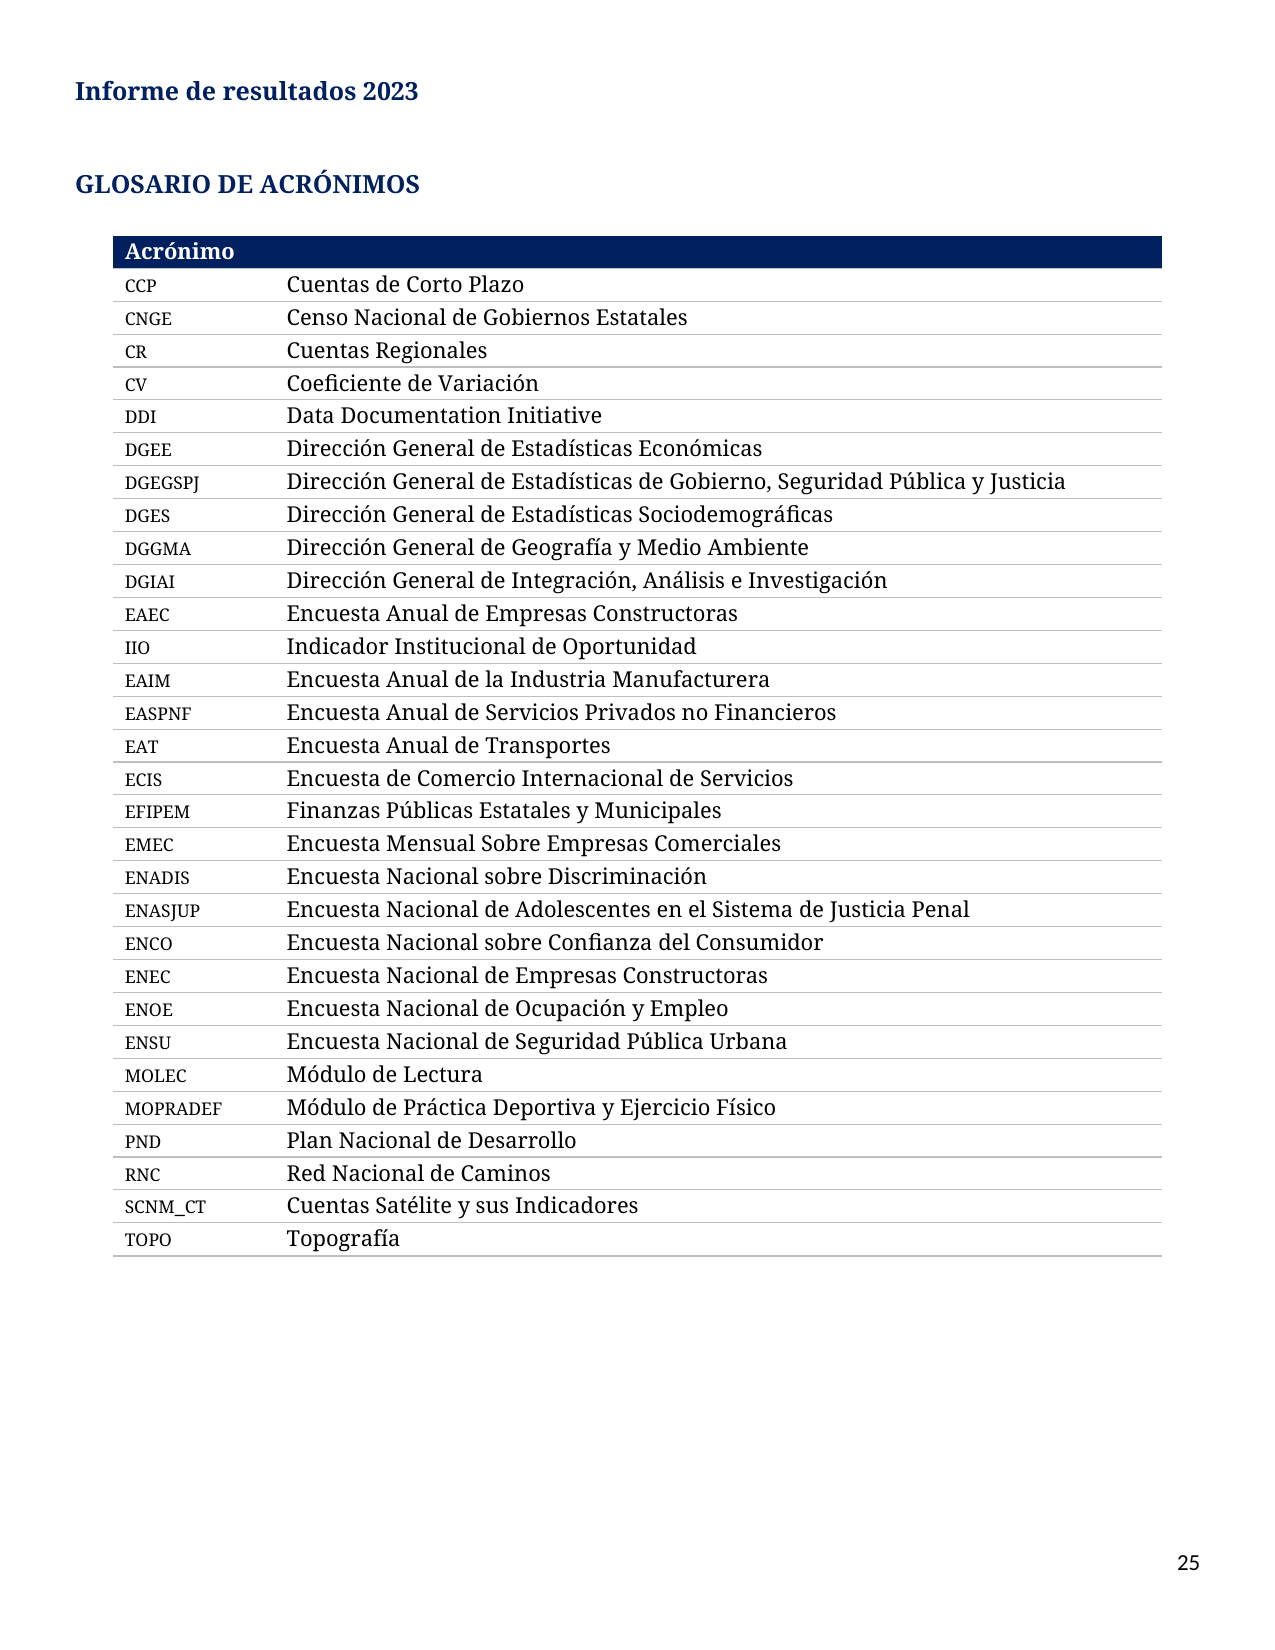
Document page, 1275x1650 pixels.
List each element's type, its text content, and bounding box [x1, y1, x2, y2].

table_cell scnm_ct [113, 1190, 275, 1222]
table_cell dgiai [113, 565, 275, 597]
table_cell Encuesta Anual de Empresas Constructoras [275, 598, 1162, 630]
table_cell Red Nacional de Caminos [275, 1158, 1162, 1189]
table_cell Encuesta Nacional sobre Confianza del Consumidor [275, 927, 1162, 959]
table_cell topo [113, 1223, 275, 1255]
table_cell Dirección General de Integración, Análisis e Investigación [275, 565, 1162, 597]
table_cell Topografía [275, 1223, 1162, 1255]
table_cell Encuesta Nacional de Seguridad Pública Urbana [275, 1026, 1162, 1058]
table_cell pnd [113, 1125, 275, 1156]
table_cell dgegspj [113, 466, 275, 498]
table_cell enec [113, 960, 275, 992]
table_cell emec [113, 828, 275, 860]
table_cell eaim [113, 664, 275, 696]
table_cell dggma [113, 532, 275, 564]
table_cell Encuesta Mensual Sobre Empresas Comerciales [275, 828, 1162, 860]
table_cell easpnf [113, 697, 275, 728]
table_cell Encuesta Nacional de Ocupación y Empleo [275, 993, 1162, 1025]
table_cell dges [113, 499, 275, 531]
table_cell rnc [113, 1158, 275, 1189]
table_cell Encuesta Anual de la Industria Manufacturera [275, 664, 1162, 696]
table_cell cr [113, 335, 275, 366]
table_cell Data Documentation Initiative [275, 400, 1162, 432]
table_cell iio [113, 631, 275, 663]
table_cell eaec [113, 598, 275, 630]
table_cell Cuentas de Corto Plazo [275, 269, 1162, 301]
table_cell Cuentas Regionales [275, 335, 1162, 366]
table_cell cv [113, 368, 275, 399]
table_cell efipem [113, 795, 275, 827]
table_cell molec [113, 1059, 275, 1091]
table_cell enoe [113, 993, 275, 1025]
table_cell Dirección General de Estadísticas Sociodemográficas [275, 499, 1162, 531]
table_cell Indicador Institucional de Oportunidad [275, 631, 1162, 663]
table_cell enco [113, 927, 275, 959]
subtitle GLOSARIO DE ACRÓNIMOS [75, 167, 1200, 201]
table_cell cnge [113, 302, 275, 333]
table_cell Módulo de Lectura [275, 1059, 1162, 1091]
table_cell ddi [113, 400, 275, 432]
table_header Acrónimo [113, 236, 275, 268]
table_cell Módulo de Práctica Deportiva y Ejercicio Físico [275, 1092, 1162, 1123]
table_cell Encuesta Anual de Transportes [275, 730, 1162, 761]
table_cell Dirección General de Estadísticas Económicas [275, 433, 1162, 465]
table_cell ensu [113, 1026, 275, 1058]
table_cell Dirección General de Estadísticas de Gobierno, Seguridad Pública y Justicia [275, 466, 1162, 498]
table_cell ecis [113, 763, 275, 794]
table_cell Plan Nacional de Desarrollo [275, 1125, 1162, 1156]
table_cell Encuesta Anual de Servicios Privados no Financieros [275, 697, 1162, 728]
table_cell Encuesta Nacional de Empresas Constructoras [275, 960, 1162, 992]
table_cell enasjup [113, 894, 275, 926]
table_cell Encuesta Nacional sobre Discriminación [275, 861, 1162, 893]
table_cell Dirección General de Geografía y Medio Ambiente [275, 532, 1162, 564]
table_cell ccp [113, 269, 275, 301]
table_cell Finanzas Públicas Estatales y Municipales [275, 795, 1162, 827]
table_cell Censo Nacional de Gobiernos Estatales [275, 302, 1162, 333]
table_cell Encuesta de Comercio Internacional de Servicios [275, 763, 1162, 794]
table_cell Encuesta Nacional de Adolescentes en el Sistema de Justicia Penal [275, 894, 1162, 926]
table_cell eat [113, 730, 275, 761]
table_header [275, 236, 1162, 268]
table_cell mopradef [113, 1092, 275, 1123]
table_cell Cuentas Satélite y sus Indicadores [275, 1190, 1162, 1222]
table_cell enadis [113, 861, 275, 893]
table_cell Coeficiente de Variación [275, 368, 1162, 399]
table_cell dgee [113, 433, 275, 465]
